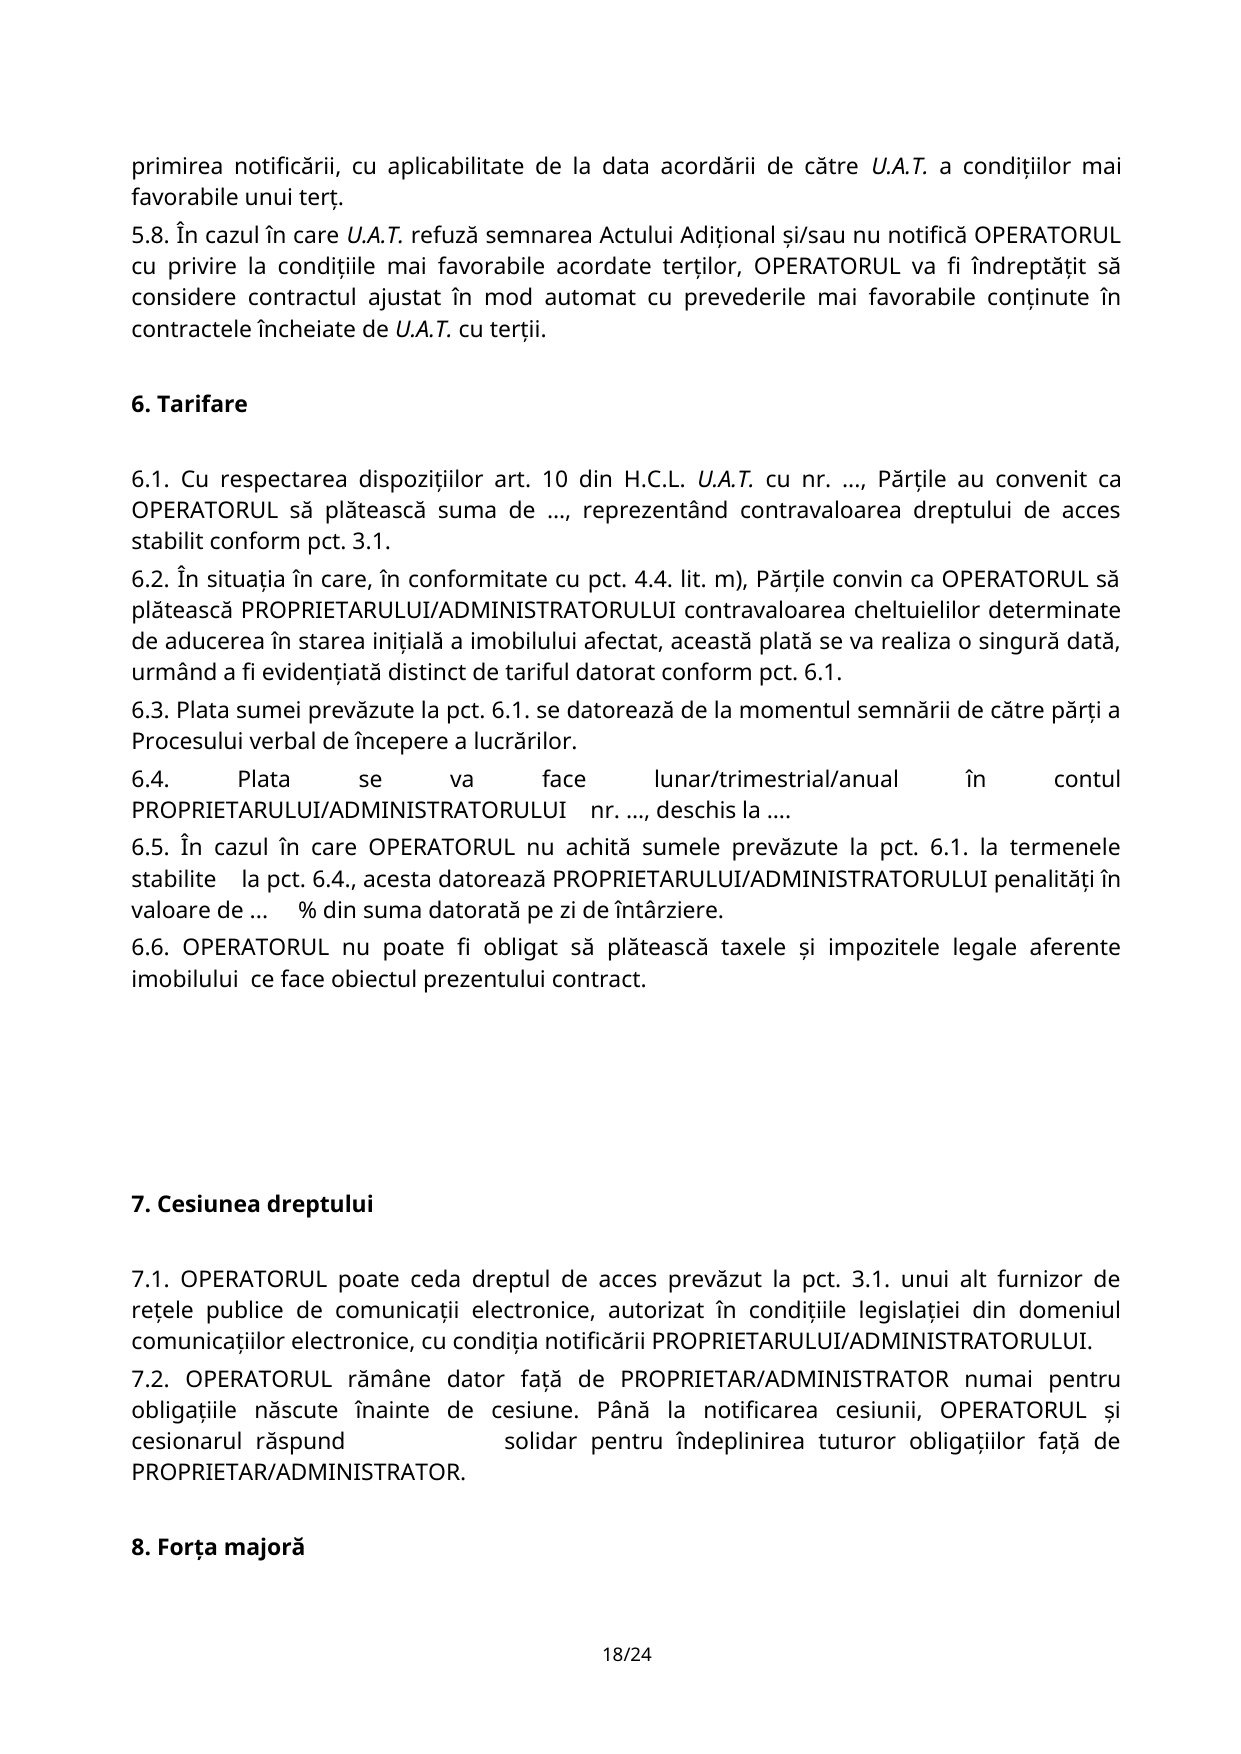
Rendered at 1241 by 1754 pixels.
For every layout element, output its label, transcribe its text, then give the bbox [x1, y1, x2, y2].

text 6.2. În situația în care, în conformitate cu pct. 4.4. lit. m), Părțile convin ca OPERATORUL să plătească PROPRIETARULUI/ADMINISTRATORULUI contravaloarea cheltuielilor determinate de aducerea în starea inițială a imobilului afectat, această plată se va realiza o singură dată, urmând a fi evidențiată distinct de tariful datorat conform pct. 6.1. [131, 562, 1122, 687]
text 6.3. Plata sumei prevăzute la pct. 6.1. se datorează de la momentul semnării de către părți a Procesului verbal de începere a lucrărilor. [131, 694, 1122, 756]
text 7.1. OPERATORUL poate ceda dreptul de acces prevăzut la pct. 3.1. unui alt furnizor de rețele publice de comunicații electronice, autorizat în condițiile legislației din domeniul comunicațiilor electronice, cu condiția notificării PROPRIETARULUI/ADMINISTRATORULUI. [131, 1262, 1122, 1356]
text 8. Forța majoră [131, 1531, 1122, 1562]
text 5.8. În cazul în care U.A.T. refuză semnarea Actului Adițional și/sau nu notifică OPERATORUL cu privire la condițiile mai favorabile acordate terților, OPERATORUL va fi îndreptățit să considere contractul ajustat în mod automat cu prevederile mai favorabile conținute în contractele încheiate de U.A.T. cu terții. [131, 219, 1122, 344]
text 6. Tarifare [131, 387, 1122, 419]
text 6.6. OPERATORUL nu poate fi obligat să plătească taxele și impozitele legale aferente imobilului ce face obiectul prezentului contract. [131, 931, 1122, 994]
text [131, 150, 1122, 212]
text 6.4. Plata se va face lunar/trimestrial/anual în contul PROPRIETARULUI/ADMINISTRATORULUI nr. …, deschis la …. [131, 762, 1122, 825]
text 6.5. În cazul în care OPERATORUL nu achită sumele prevăzute la pct. 6.1. la termenele stabilite la pct. 6.4., acesta datorează PROPRIETARULUI/ADMINISTRATORULUI penalități în valoare de ... % din suma datorată pe zi de întârziere. [131, 831, 1122, 925]
text 6.1. Cu respectarea dispozițiilor art. 10 din H.C.L. U.A.T. cu nr. ..., Părțile au convenit ca OPERATORUL să plătească suma de …, reprezentând contravaloarea dreptului de acces stabilit conform pct. 3.1. [131, 462, 1122, 556]
text 7. Cesiunea dreptului [131, 1187, 1122, 1219]
text 7.2. OPERATORUL rămâne dator față de PROPRIETAR/ADMINISTRATOR numai pentru obligațiile născute înainte de cesiune. Până la notificarea cesiunii, OPERATORUL și cesionarul răspund solidar pentru îndeplinirea tuturor obligațiilor față de PROPRIETAR/ADMINISTRATOR. [131, 1362, 1122, 1487]
